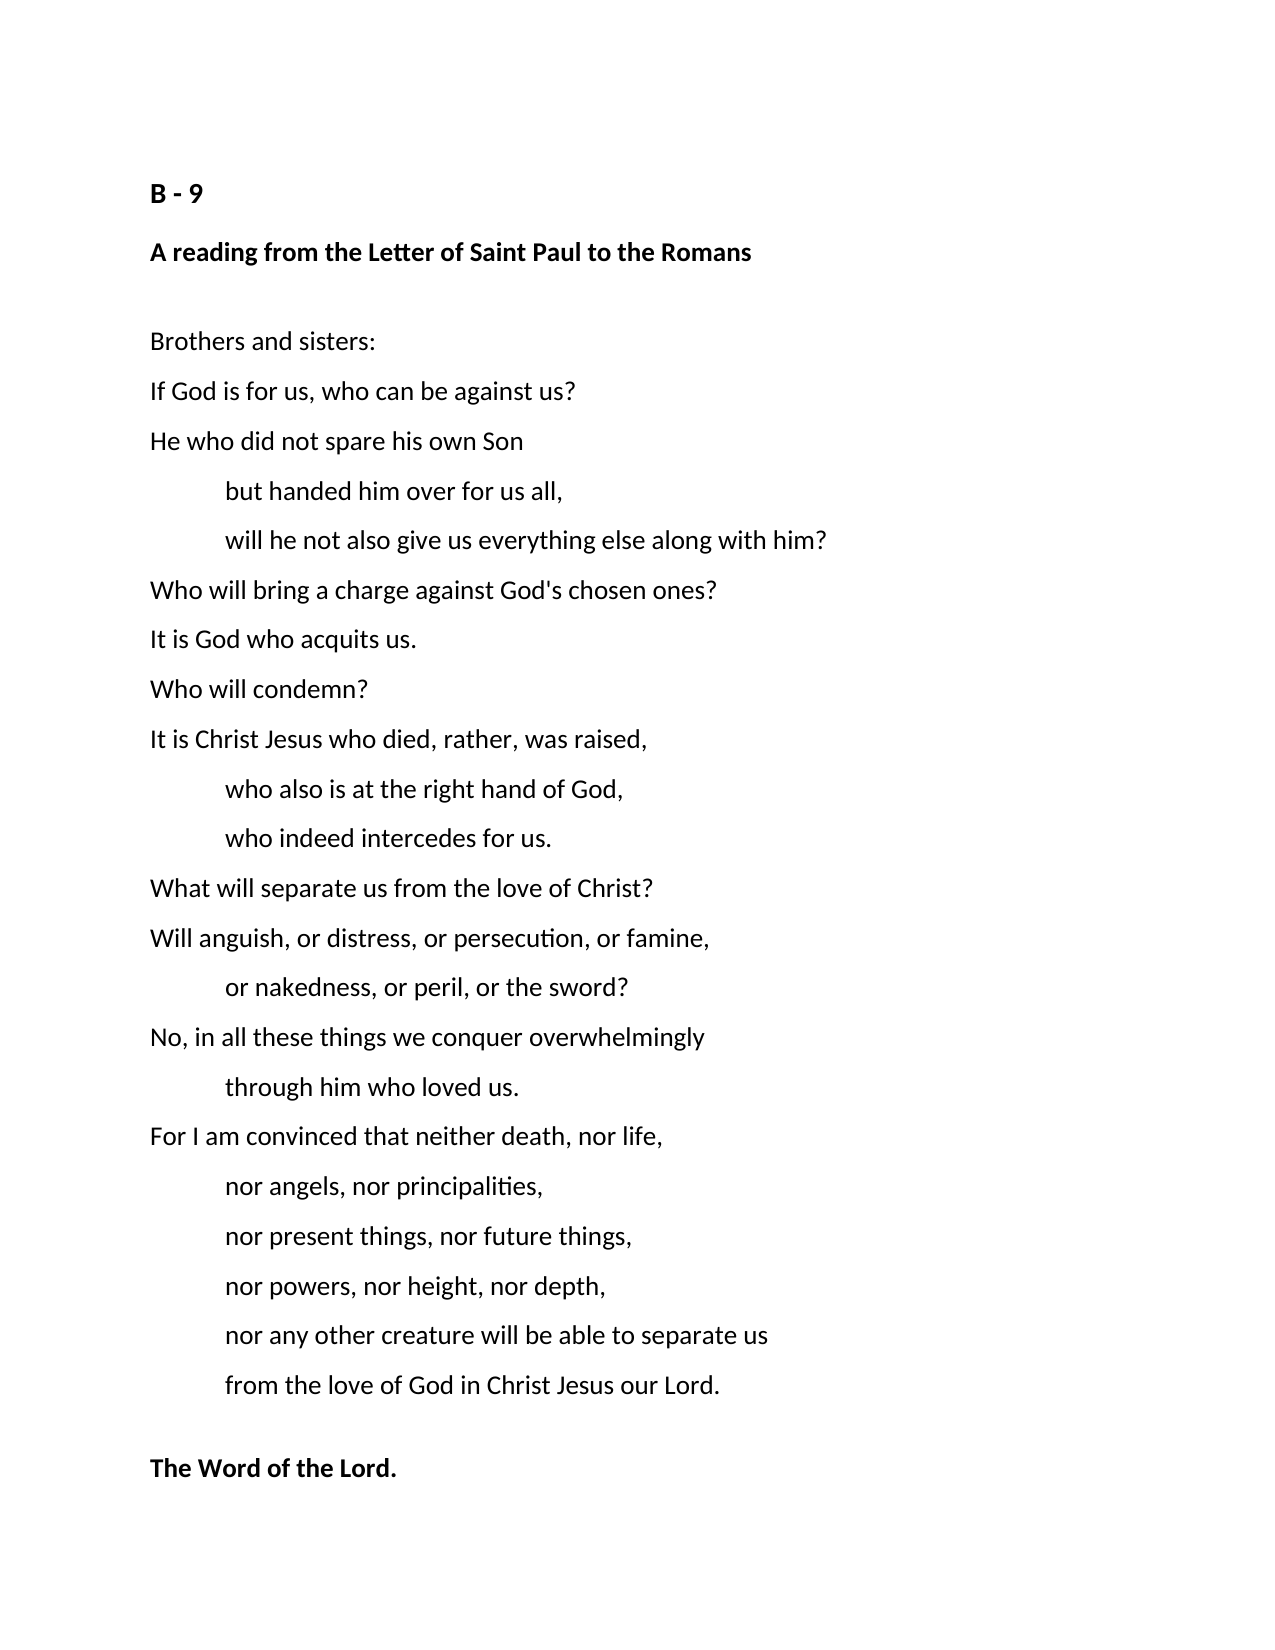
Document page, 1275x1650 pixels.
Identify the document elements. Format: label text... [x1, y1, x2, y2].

subtitle B - 9 [150, 175, 1125, 211]
text It is Christ Jesus who died, rather, was raised, [150, 722, 1125, 755]
text nor angels, nor principalities, [150, 1169, 1125, 1202]
text will he not also give us everything else along with him? [150, 523, 1125, 556]
text For I am convinced that neither death, nor life, [150, 1119, 1125, 1153]
text No, in all these things we conquer overwhelmingly [150, 1020, 1125, 1053]
text nor present things, nor future things, [150, 1219, 1125, 1252]
text The Word of the Lord. [150, 1418, 1125, 1484]
text Will anguish, or distress, or persecution, or famine, [150, 921, 1125, 954]
text through him who loved us. [150, 1070, 1125, 1103]
text Who will bring a charge against God's chosen ones? [150, 573, 1125, 606]
text nor any other creature will be able to separate us [150, 1318, 1125, 1351]
text What will separate us from the love of Christ? [150, 871, 1125, 904]
text Brothers and sisters: [150, 324, 1125, 358]
text who also is at the right hand of God, [150, 772, 1125, 805]
text who indeed intercedes for us. [150, 821, 1125, 854]
text If God is for us, who can be against us? [150, 374, 1125, 407]
subtitle A reading from the Letter of Saint Paul to the Romans [150, 236, 1125, 269]
text from the love of God in Christ Jesus our Lord. [150, 1368, 1125, 1401]
text nor powers, nor height, nor depth, [150, 1269, 1125, 1302]
text It is God who acquits us. [150, 623, 1125, 656]
text He who did not spare his own Son [150, 424, 1125, 457]
text or nakedness, or peril, or the sword? [150, 971, 1125, 1003]
text Who will condemn? [150, 672, 1125, 705]
text but handed him over for us all, [150, 474, 1125, 507]
